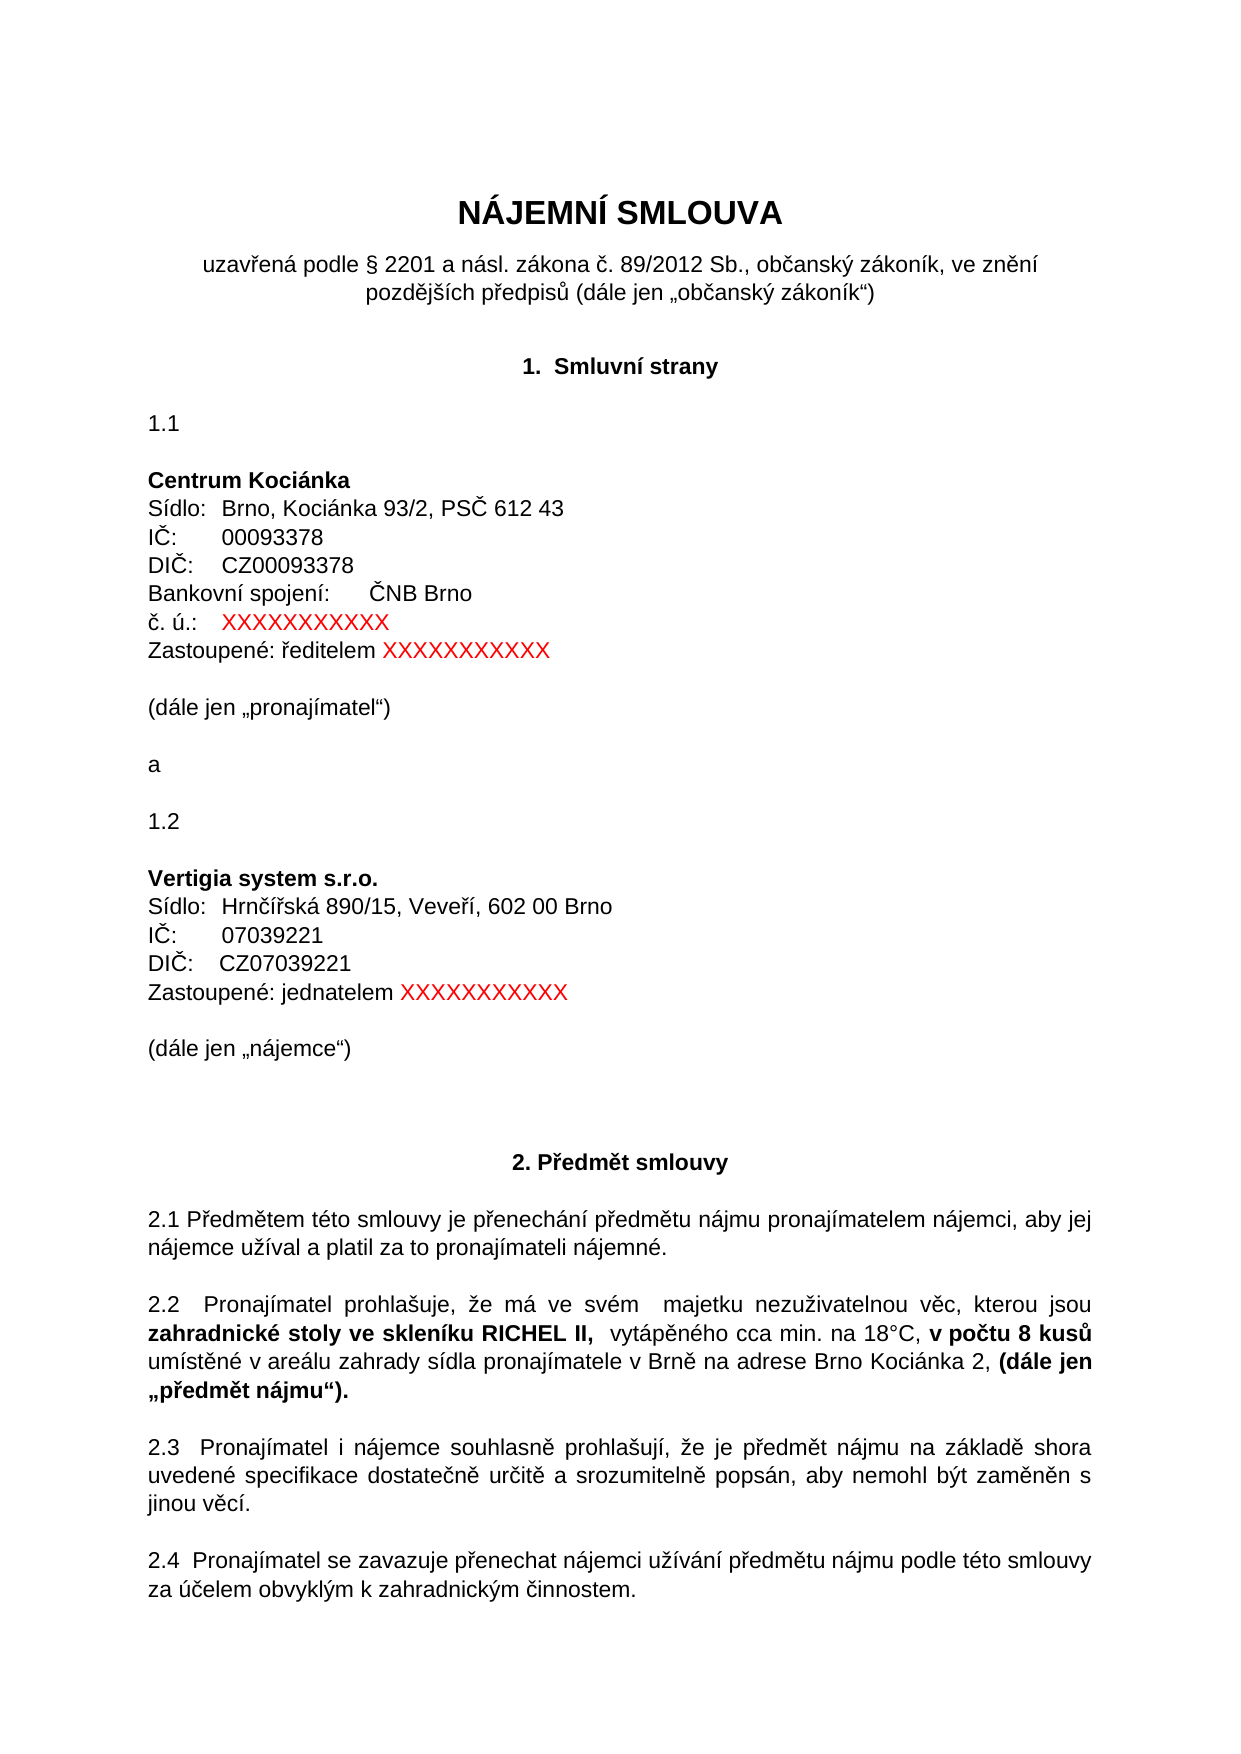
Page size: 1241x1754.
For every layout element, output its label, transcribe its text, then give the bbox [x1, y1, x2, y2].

text uzavřená podle § 2201 a násl. zákona č. 89/2012 Sb., občanský zákoník, ve znění pozdějších předpisů (dále jen „občanský zákoník“) [148, 251, 1093, 306]
text DIČ: CZ00093378 [148, 552, 1093, 578]
text Vertigia system s.r.o. [148, 865, 1093, 891]
text (dále jen „nájemce“) [148, 1035, 1093, 1062]
text 2.2 Pronajímatel prohlašuje, že má ve svém majetku nezuživatelnou věc, kterou jsou zahradnické stoly ve skleníku RICHEL II, vytápěného cca min. na 18°C, v počtu 8 kusů umístěné v areálu zahrady sídla pronajímatele v Brně na adrese Brno Kociánka 2, (dále jen „předmět nájmu“). [148, 1291, 1093, 1403]
text 1. Smluvní strany [148, 353, 1093, 379]
text Centrum Kociánka [148, 467, 1093, 493]
text NÁJEMNÍ SMLOUVA [148, 193, 1093, 231]
text IČ: 07039221 [148, 922, 1093, 948]
text Bankovní spojení: ČNB Brno [148, 580, 1093, 607]
text 2.3 Pronajímatel i nájemce souhlasně prohlašují, že je předmět nájmu na základě shora uvedené specifikace dostatečně určitě a srozumitelně popsán, aby nemohl být zaměněn s jinou věcí. [148, 1433, 1093, 1517]
text a [148, 751, 1093, 777]
text Zastoupené: ředitelem XXXXXXXXXXX [148, 637, 1093, 663]
text 1.1 [148, 410, 1093, 436]
text č. ú.: XXXXXXXXXXX [148, 609, 1093, 635]
text 2. Předmět smlouvy [148, 1149, 1093, 1175]
text Sídlo: Brno, Kociánka 93/2, PSČ 612 43 [148, 495, 1093, 521]
text 1.2 [148, 808, 1093, 834]
text DIČ: CZ07039221 [148, 950, 1093, 976]
text IČ: 00093378 [148, 523, 1093, 550]
text Zastoupené: jednatelem XXXXXXXXXXX [148, 978, 1093, 1005]
text 2.1 Předmětem této smlouvy je přenechání předmětu nájmu pronajímatelem nájemci, aby jej nájemce užíval a platil za to pronajímateli nájemné. [148, 1206, 1093, 1261]
text 2.4 Pronajímatel se zavazuje přenechat nájemci užívání předmětu nájmu podle této smlouvy za účelem obvyklým k zahradnickým činnostem. [148, 1547, 1093, 1602]
text (dále jen „pronajímatel“) [148, 694, 1093, 720]
text Sídlo: Hrnčířská 890/15, Veveří, 602 00 Brno [148, 893, 1093, 919]
